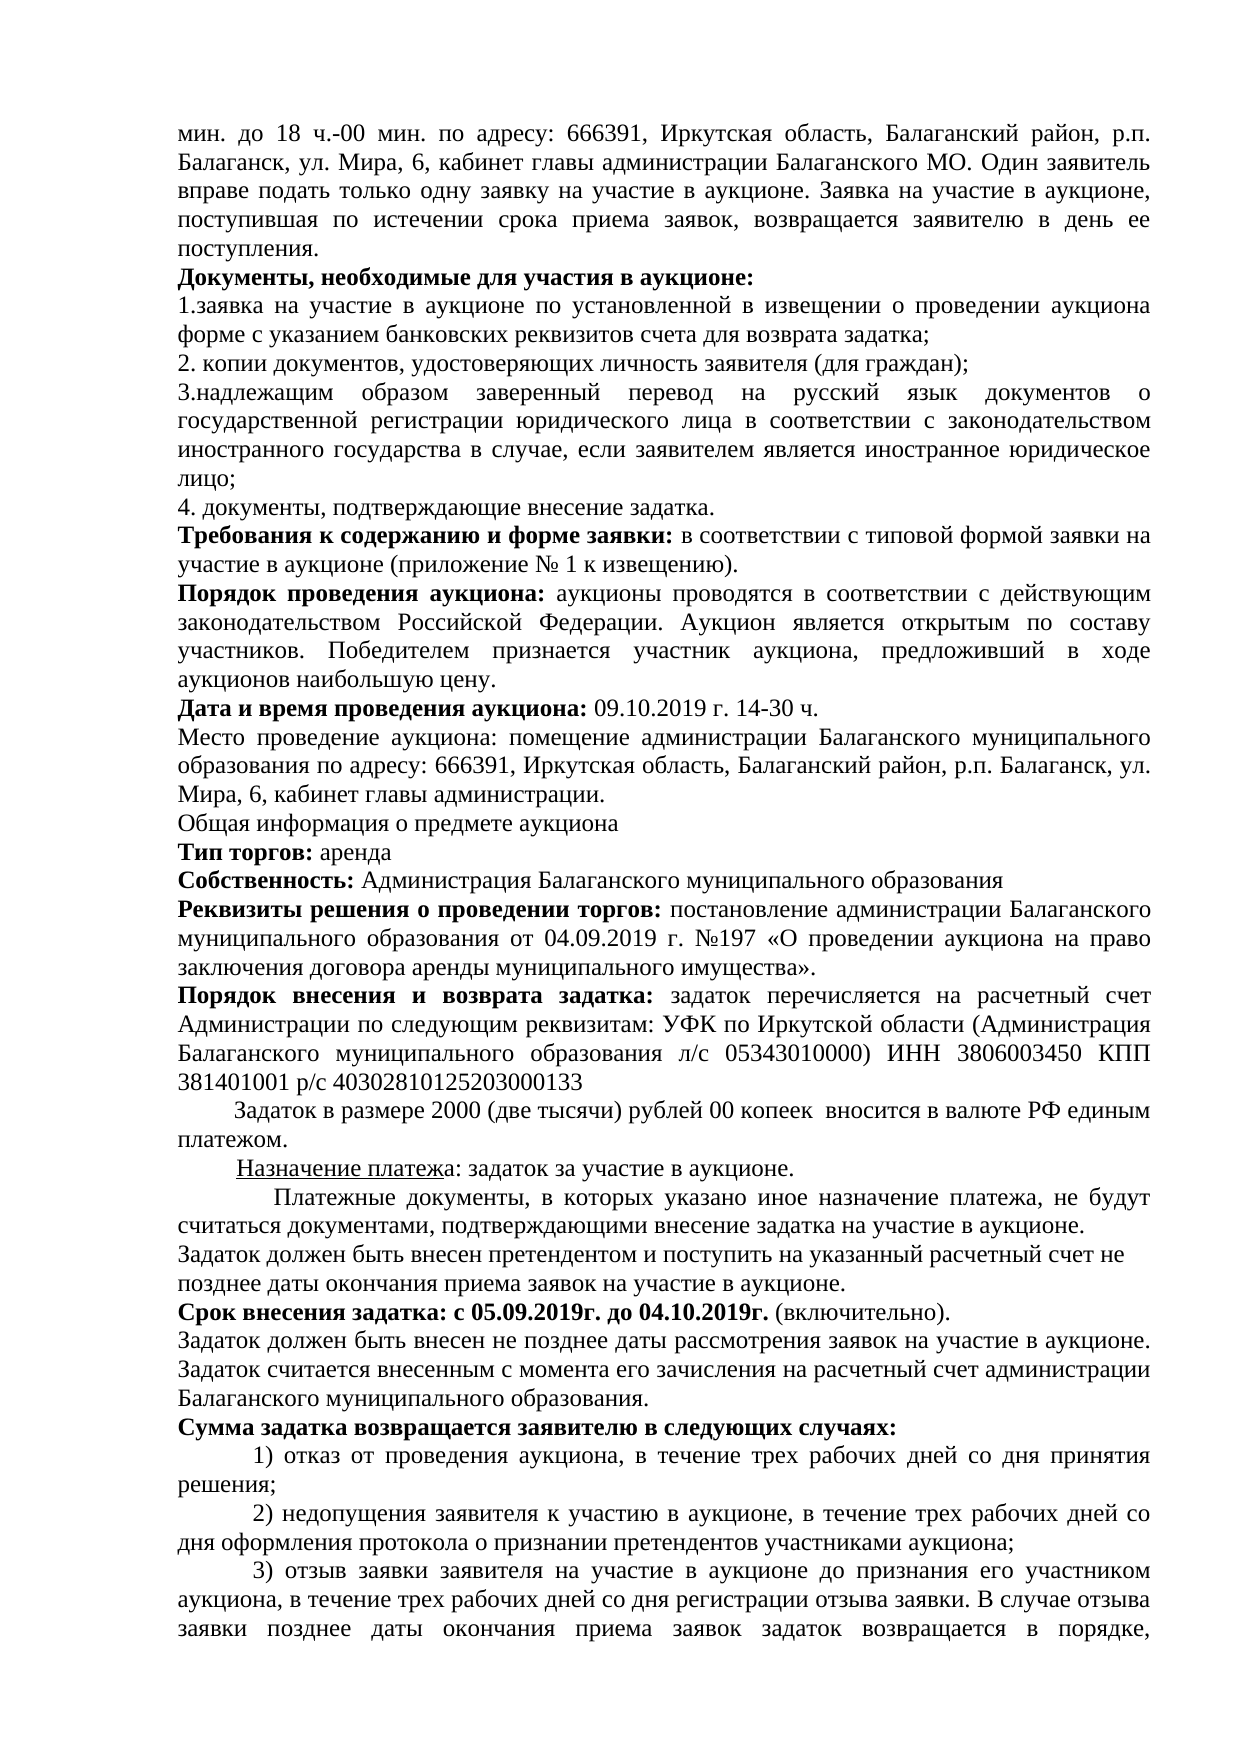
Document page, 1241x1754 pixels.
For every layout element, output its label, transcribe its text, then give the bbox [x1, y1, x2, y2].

text Срок внесения задатка: с 05.09.2019г. до 04.10.2019г. (включительно). [177, 1297, 1152, 1326]
text Задаток в размере 2000 (две тысячи) рублей 00 копеек вносится в валюте РФ единым платежом. [177, 1096, 1152, 1153]
text Общая информация о предмете аукциона [177, 808, 1152, 837]
text Тип торгов: аренда [177, 837, 1152, 866]
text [177, 118, 1152, 262]
text 1) отказ от проведения аукциона, в течение трех рабочих дней со дня принятия решения; [177, 1441, 1152, 1498]
text Дата и время проведения аукциона: 09.10.2019 г. 14-30 ч. [177, 693, 1152, 722]
text 1.заявка на участие в аукционе по установленной в извещении о проведении аукциона форме с указанием банковских реквизитов счета для возврата задатка; [177, 291, 1152, 348]
text Документы, необходимые для участия в аукционе: [177, 262, 1152, 291]
text 3.надлежащим образом заверенный перевод на русский язык документов о государственной регистрации юридического лица в соответствии с законодательством иностранного государства в случае, если заявителем является иностранное юридическое лицо; [177, 377, 1152, 492]
text Место проведение аукциона: помещение администрации Балаганского муниципального образования по адресу: 666391, Иркутская область, Балаганский район, р.п. Балаганск, ул. Мира, 6, кабинет главы администрации. [177, 722, 1152, 808]
text 2) недопущения заявителя к участию в аукционе, в течение трех рабочих дней со дня оформления протокола о признании претендентов участниками аукциона; [177, 1498, 1152, 1556]
text Требования к содержанию и форме заявки: в соответствии с типовой формой заявки на участие в аукционе (приложение № 1 к извещению). [177, 521, 1152, 578]
text Платежные документы, в которых указано иное назначение платежа, не будут считаться документами, подтверждающими внесение задатка на участие в аукционе. [177, 1182, 1152, 1239]
text Задаток должен быть внесен претендентом и поступить на указанный расчетный счет не позднее даты окончания приема заявок на участие в аукционе. [177, 1239, 1152, 1297]
text Реквизиты решения о проведении торгов: постановление администрации Балаганского муниципального образования от 04.09.2019 г. №197 «О проведении аукциона на право заключения договора аренды муниципального имущества». [177, 894, 1152, 981]
text Назначение платежа: задаток за участие в аукционе. [177, 1153, 1152, 1182]
text 4. документы, подтверждающие внесение задатка. [177, 492, 1152, 521]
text Собственность: Администрация Балаганского муниципального образования [177, 866, 1152, 894]
text 2. копии документов, удостоверяющих личность заявителя (для граждан); [177, 348, 1152, 377]
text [177, 1556, 1152, 1642]
text Задаток должен быть внесен не позднее даты рассмотрения заявок на участие в аукционе. Задаток считается внесенным с момента его зачисления на расчетный счет администрации Балаганского муниципального образования. [177, 1326, 1152, 1412]
text Сумма задатка возвращается заявителю в следующих случаях: [177, 1412, 1152, 1441]
text Порядок проведения аукциона: аукционы проводятся в соответствии с действующим законодательством Российской Федерации. Аукцион является открытым по составу участников. Победителем признается участник аукциона, предложивший в ходе аукционов наибольшую цену. [177, 578, 1152, 693]
text Порядок внесения и возврата задатка: задаток перечисляется на расчетный счет Администрации по следующим реквизитам: УФК по Иркутской области (Администрация Балаганского муниципального образования л/с 05343010000) ИНН 3806003450 КПП 381401001 р/с 40302810125203000133 [177, 981, 1152, 1096]
